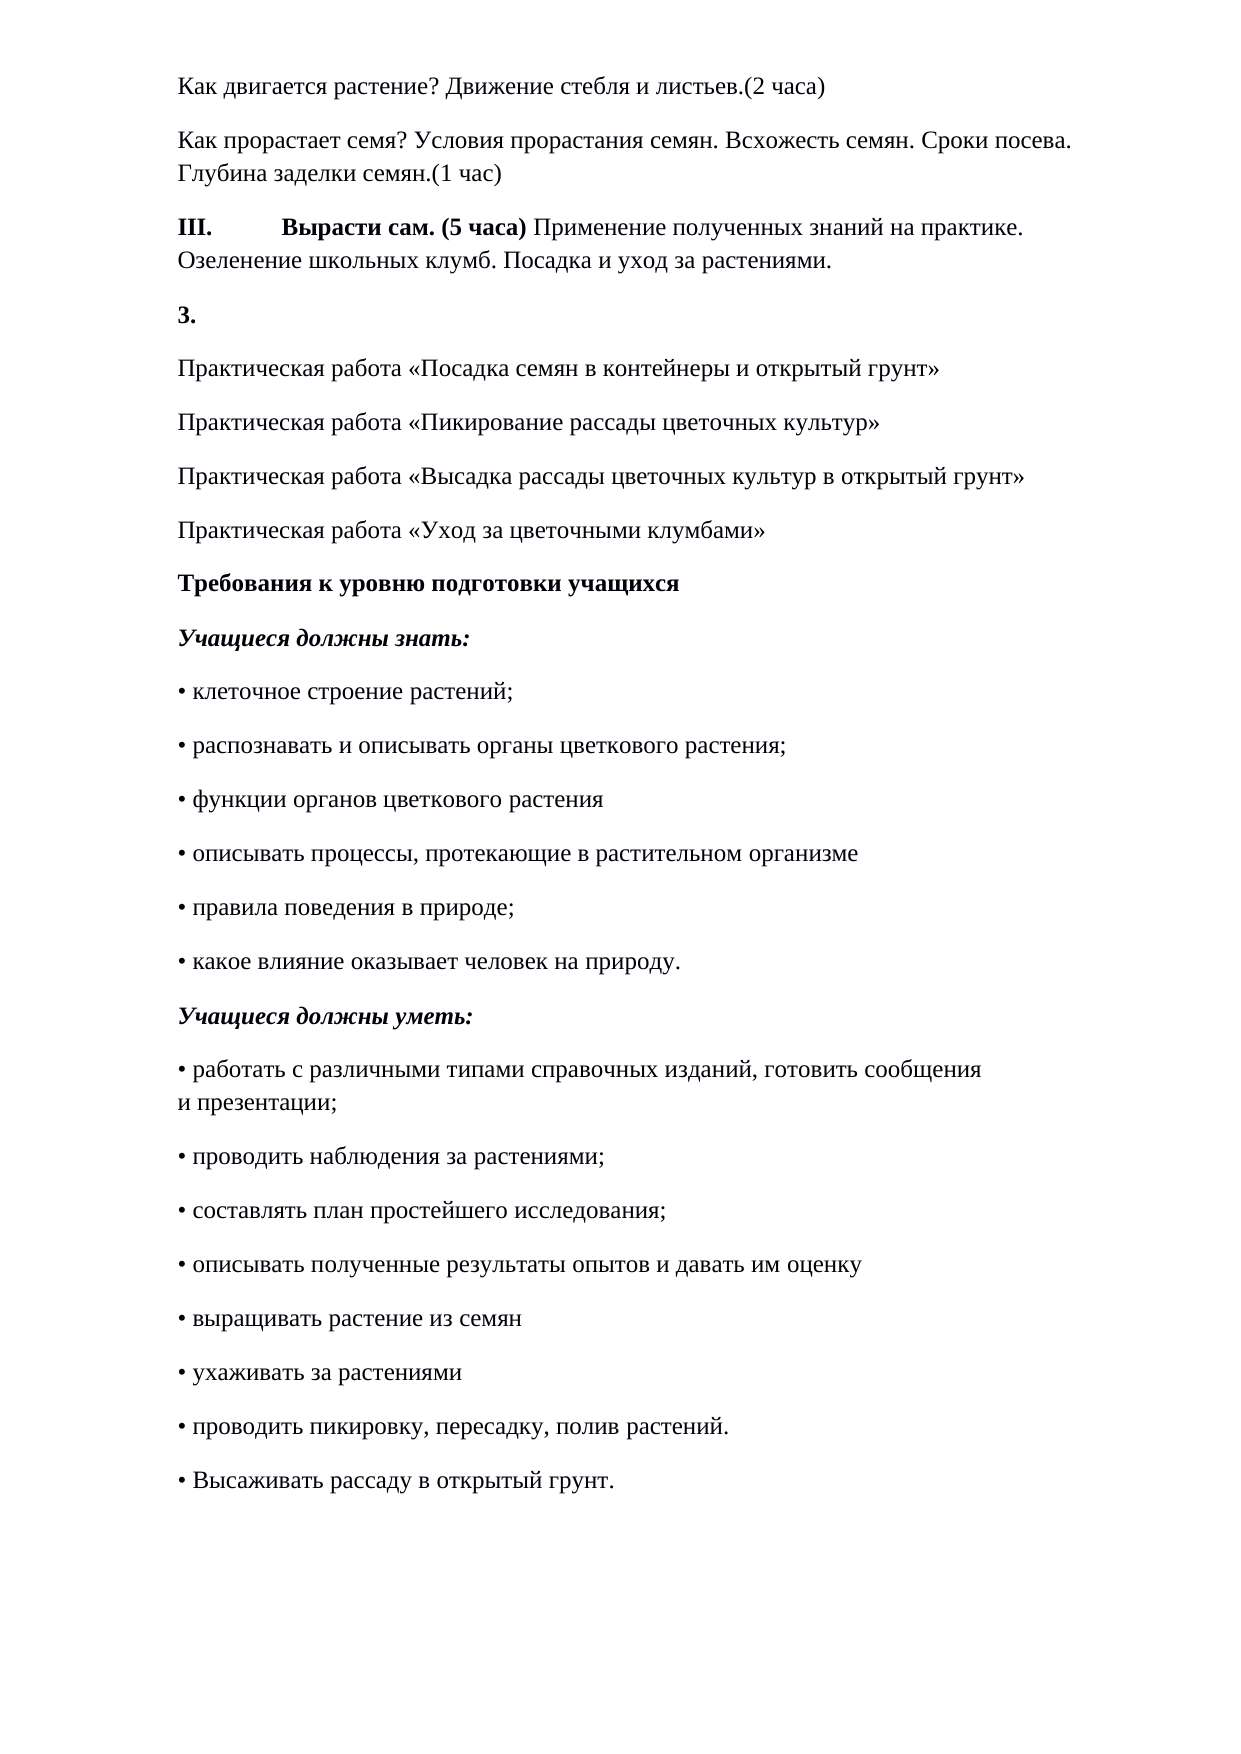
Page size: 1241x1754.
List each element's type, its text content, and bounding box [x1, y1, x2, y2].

list клеточное строение растений; [177, 676, 1105, 705]
list проводить пикировку, пересадку, полив растений. [177, 1411, 1105, 1440]
list ухаживать за растениями [177, 1357, 1105, 1386]
list Вырасти сам. (5 часа) Применение полученных знаний на практике. Озеленение школьных клумб. Посадка и уход за растениями. [177, 212, 1024, 274]
subtitle Требования к уровню подготовки учащихся [177, 569, 1105, 597]
list описывать процессы, протекающие в растительном организме [177, 838, 1105, 867]
subtitle 3. [177, 300, 1105, 328]
text Практическая работа «Посадка семян в контейнеры и открытый грунт» Практическая работа «Пикирование рассады цветочных культур» Практическая работа «Высадка рассады цветочных культур в открытый грунт» Практическая работа «Уход за цветочными клумбами» [177, 353, 1027, 544]
text Как двигается растение? Движение стебля и листьев.(2 часа) [177, 71, 1105, 100]
list Высаживать рассаду в открытый грунт. [177, 1465, 1105, 1494]
list функции органов цветкового растения [177, 784, 1105, 813]
list работать с различными типами справочных изданий, готовить сообщения и презентации; [177, 1054, 1001, 1116]
subtitle Учащиеся должны знать: [177, 623, 1105, 652]
subtitle Учащиеся должны уметь: [177, 1001, 1105, 1029]
list правила поведения в природе; [177, 892, 1105, 921]
list распознавать и описывать органы цветкового растения; [177, 730, 1105, 759]
list выращивать растение из семян [177, 1303, 1105, 1332]
list составлять план простейшего исследования; [177, 1195, 1105, 1224]
text Как прорастает семя? Условия прорастания семян. Всхожесть семян. Сроки посева. Глубина заделки семян.(1 час) [177, 125, 1074, 187]
list какое влияние оказывает человек на природу. [177, 946, 1105, 975]
list описывать полученные результаты опытов и давать им оценку [177, 1249, 1105, 1278]
list проводить наблюдения за растениями; [177, 1141, 1105, 1170]
